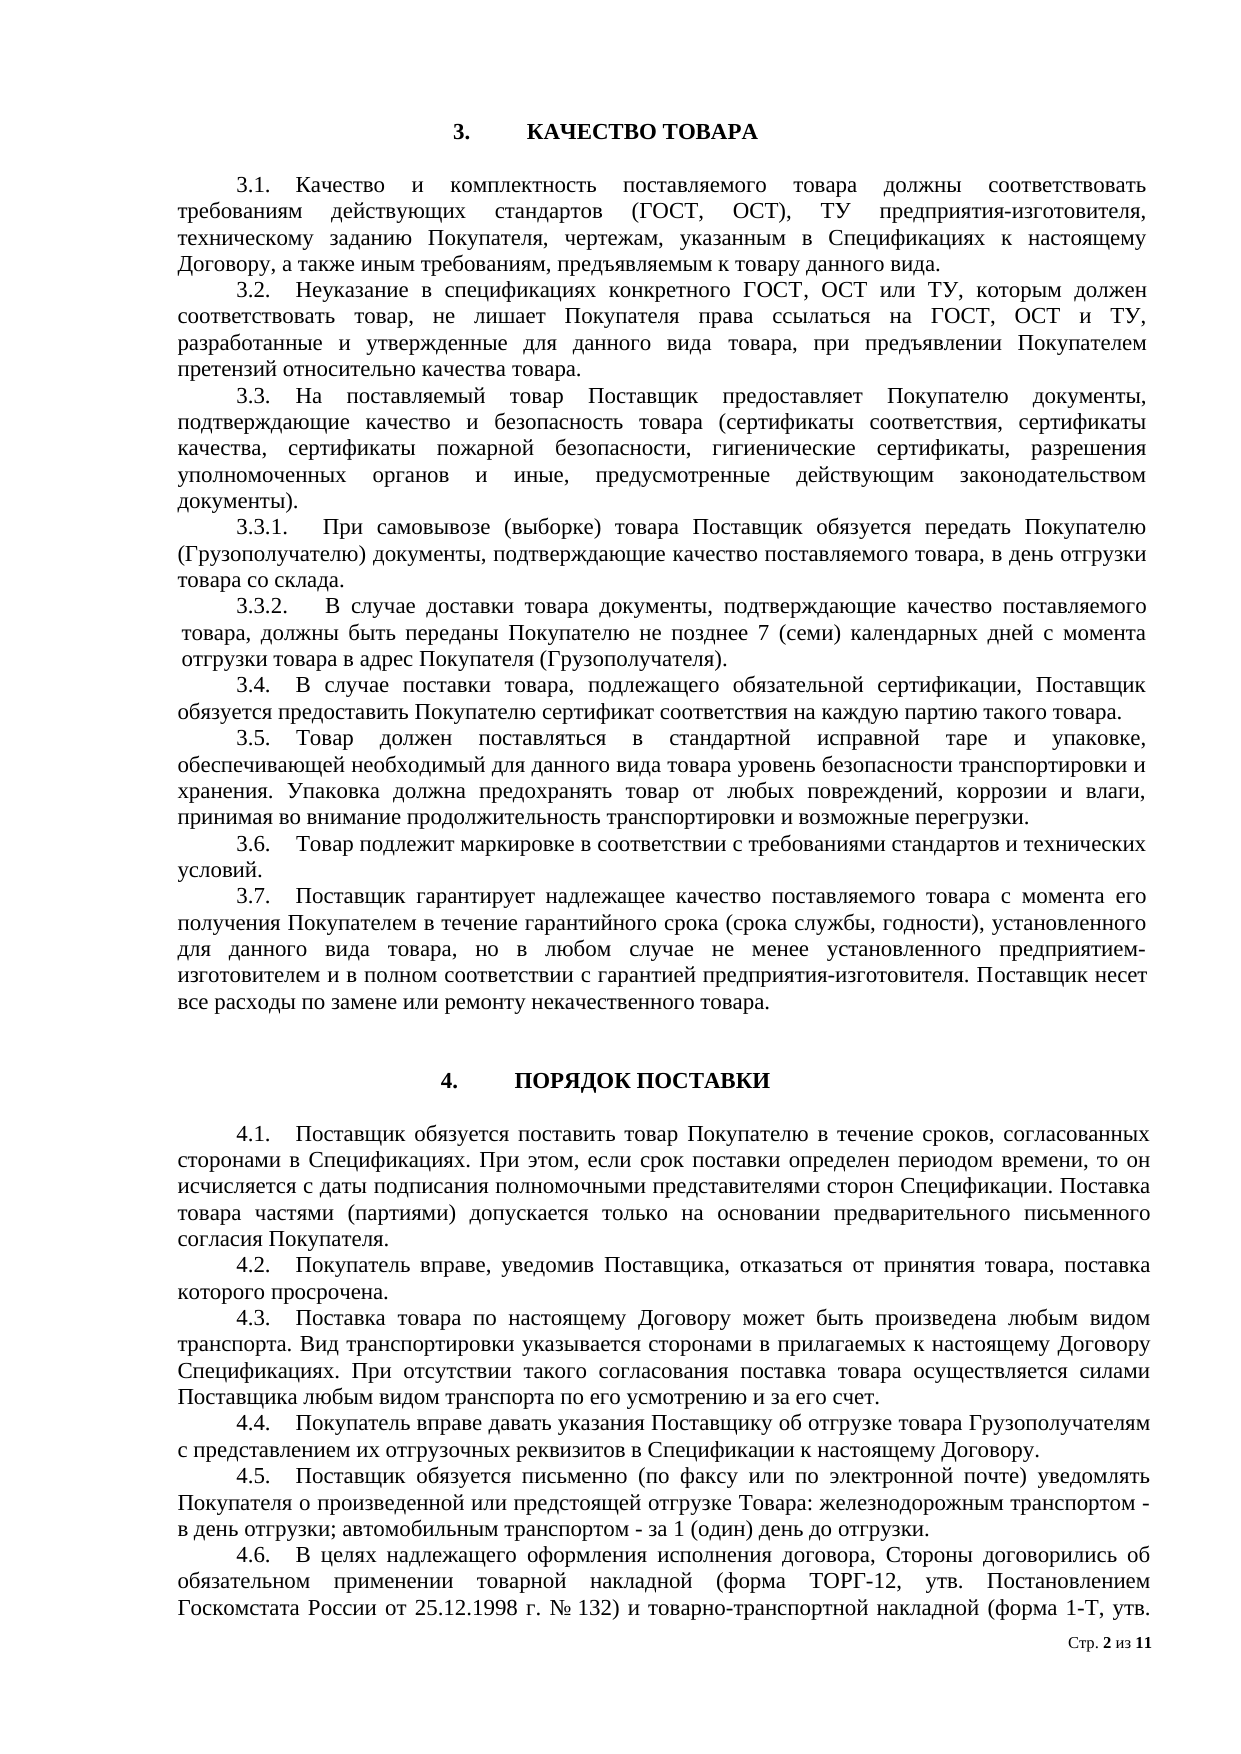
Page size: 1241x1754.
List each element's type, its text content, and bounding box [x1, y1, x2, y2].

list Поставщик обязуется поставить товар Покупателю в течение сроков, согласованных сторонами в Спецификациях. При этом, если срок поставки определен периодом времени, то он исчисляется с даты подписания полномочными представителями сторон Спецификации. Поставка товара частями (партиями) допускается только на основании предварительного письменного согласия Покупателя. [177, 1119, 1152, 1251]
list При самовывозе (выборке) товара Поставщик обязуется передать Покупателю (Грузополучателю) документы, подтверждающие качество поставляемого товара, в день отгрузки товара со склада. [177, 513, 1147, 592]
list В случае доставки товара документы, подтверждающие качество поставляемого товара, должны быть переданы Покупателю не позднее 7 (семи) календарных дней с момента отгрузки товара в адрес Покупателя (Грузополучателя). [181, 592, 1147, 672]
list Поставщик гарантирует надлежащее качество поставляемого товара с момента его получения Покупателем в течение гарантийного срока (срока службы, годности), установленного для данного вида товара, но в любом случае не менее установленного предприятием-изготовителем и в полном соответствии с гарантией предприятия-изготовителя. Поставщик несет все расходы по замене или ремонту некачественного товара. [177, 882, 1147, 1014]
list Покупатель вправе, уведомив Поставщика, отказаться от принятия товара, поставка которого просрочена. [177, 1251, 1152, 1304]
list Качество и комплектность поставляемого товара должны соответствовать требованиям действующих стандартов (ГОСТ, ОСТ), ТУ предприятия-изготовителя, техническому заданию Покупателя, чертежам, указанным в Спецификациях к настоящему Договору, а также иным требованиям, предъявляемым к товару данного вида. [177, 171, 1147, 276]
list На поставляемый товар Поставщик предоставляет Покупателю документы, подтверждающие качество и безопасность товара (сертификаты соответствия, сертификаты качества, сертификаты пожарной безопасности, гигиенические сертификаты, разрешения уполномоченных органов и иные, предусмотренные действующим законодательством документы). [177, 382, 1147, 513]
list Покупатель вправе давать указания Поставщику об отгрузке товара Грузополучателям с представлением их отгрузочных реквизитов в Спецификации к настоящему Договору. [177, 1409, 1152, 1462]
list Товар подлежит маркировке в соответствии с требованиями стандартов и технических условий. [177, 830, 1147, 882]
list Товар должен поставляться в стандартной исправной таре и упаковке, обеспечивающей необходимый для данного вида товара уровень безопасности транспортировки и хранения. Упаковка должна предохранять товар от любых повреждений, коррозии и влаги, принимая во внимание продолжительность транспортировки и возможные перегрузки. [177, 724, 1147, 830]
list КАЧЕСТВО ТОВАРА [177, 118, 1033, 144]
list Неуказание в спецификациях конкретного ГОСТ, ОСТ или ТУ, которым должен соответствовать товар, не лишает Покупателя права ссылаться на ГОСТ, ОСТ и ТУ, разработанные и утвержденные для данного вида товара, при предъявлении Покупателем претензий относительно качества товара. [177, 276, 1147, 382]
list Поставщик обязуется письменно (по факсу или по электронной почте) уведомлять Покупателя о произведенной или предстоящей отгрузке Товара: железнодорожным транспортом - в день отгрузки; автомобильным транспортом - за 1 (один) день до отгрузки. [177, 1462, 1152, 1541]
list ПОРЯДОК ПОСТАВКИ [177, 1067, 1033, 1093]
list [177, 1541, 1152, 1620]
list В случае поставки товара, подлежащего обязательной сертификации, Поставщик обязуется предоставить Покупателю сертификат соответствия на каждую партию такого товара. [177, 672, 1147, 724]
list Поставка товара по настоящему Договору может быть произведена любым видом транспорта. Вид транспортировки указывается сторонами в прилагаемых к настоящему Договору Спецификациях. При отсутствии такого согласования поставка товара осуществляется силами Поставщика любым видом транспорта по его усмотрению и за его счет. [177, 1304, 1152, 1409]
